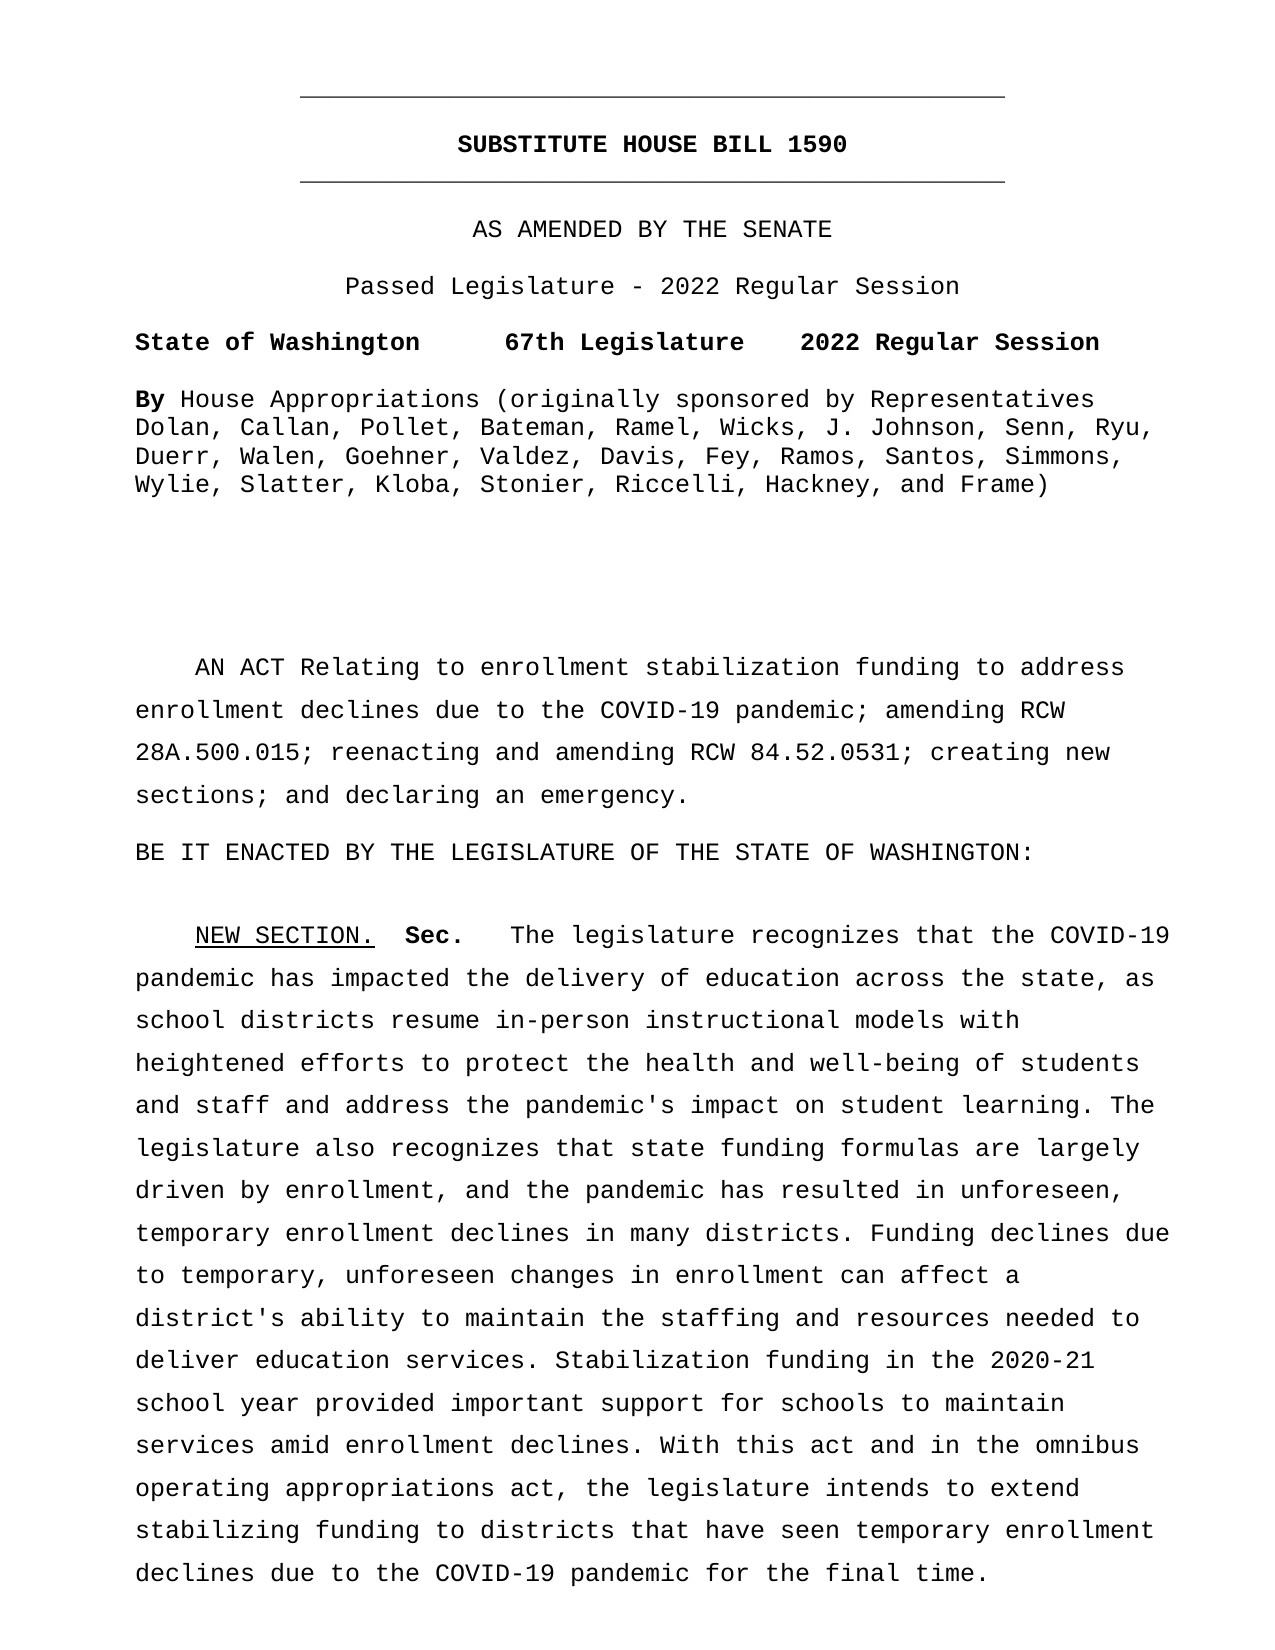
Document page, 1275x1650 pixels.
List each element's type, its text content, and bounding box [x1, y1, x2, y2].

text AS AMENDED BY THE SENATE [135, 217, 1170, 245]
text Passed Legislature - 2022 Regular Session [135, 273, 1170, 302]
text _______________________________________________ [135, 160, 1170, 188]
text SUBSTITUTE HOUSE BILL 1590 [135, 132, 1170, 160]
text By House Appropriations (originally sponsored by Representatives Dolan, Callan, Pollet, Bateman, Ramel, Wicks, J. Johnson, Senn, Ryu, Duerr, Walen, Goehner, Valdez, Davis, Fey, Ramos, Santos, Simmons, Wylie, Slatter, Kloba, Stonier, Riccelli, Hackney, and Frame) [135, 387, 1170, 500]
text AN ACT Relating to enrollment stabilization funding to address enrollment declines due to the COVID-19 pandemic; amending RCW 28A.500.015; reenacting and amending RCW 84.52.0531; creating new sections; and declaring an emergency. [135, 642, 1170, 812]
text State of Washington 67th Legislature 2022 Regular Session [135, 330, 1170, 358]
text BE IT ENACTED BY THE LEGISLATURE OF THE STATE OF WASHINGTON: [135, 840, 1170, 868]
text NEW SECTION. Sec. The legislature recognizes that the COVID-19 pandemic has impacted the delivery of education across the state, as school districts resume in-person instructional models with heightened efforts to protect the health and well-being of students and staff and address the pandemic's impact on student learning. The legislature also recognizes that state funding formulas are largely driven by enrollment, and the pandemic has resulted in unforeseen, temporary enrollment declines in many districts. Funding declines due to temporary, unforeseen changes in enrollment can affect a district's ability to maintain the staffing and resources needed to deliver education services. Stabilization funding in the 2020-21 school year provided important support for schools to maintain services amid enrollment declines. With this act and in the omnibus operating appropriations act, the legislature intends to extend stabilizing funding to districts that have seen temporary enrollment declines due to the COVID-19 pandemic for the final time. [135, 910, 1170, 1590]
text _______________________________________________ [135, 75, 1170, 103]
